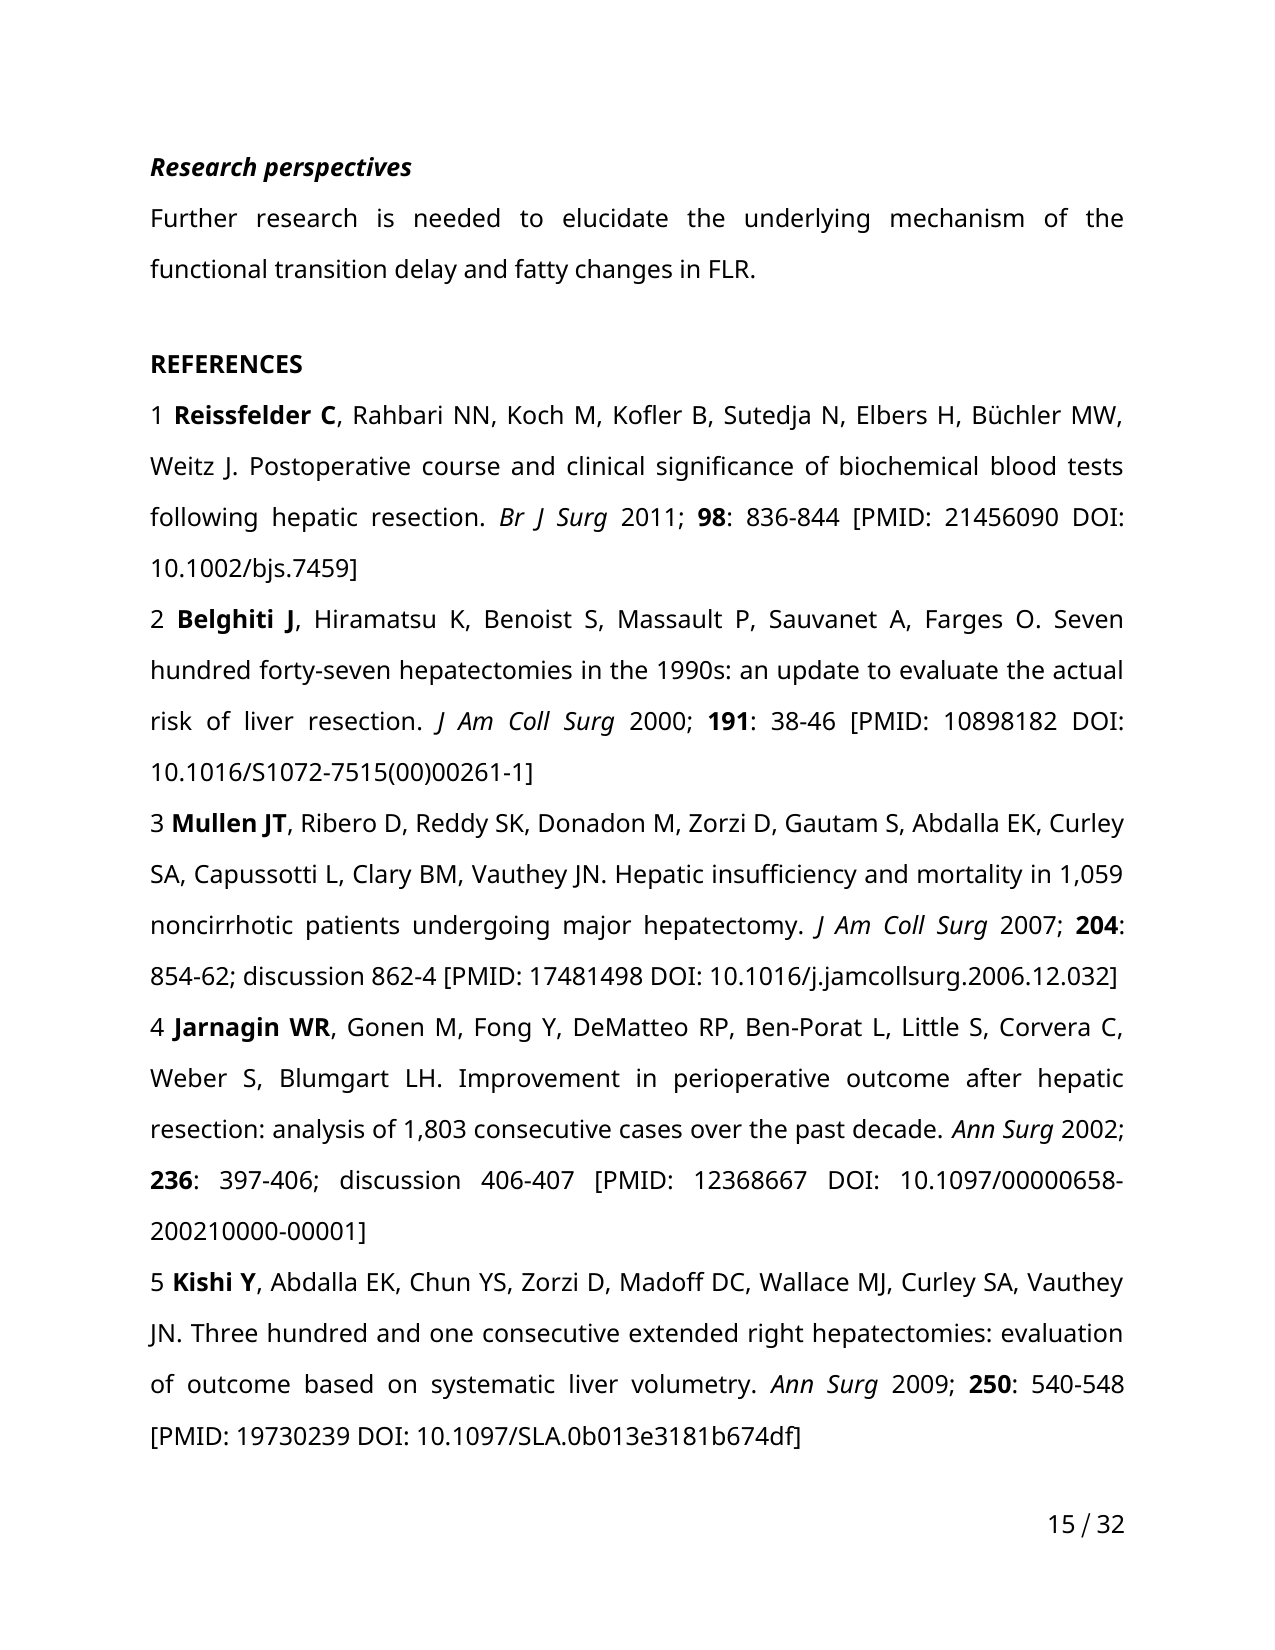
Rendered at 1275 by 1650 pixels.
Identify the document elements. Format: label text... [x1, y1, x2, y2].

text REFERENCES [150, 346, 1125, 380]
text 2 Belghiti J, Hiramatsu K, Benoist S, Massault P, Sauvanet A, Farges O. Seven hundred forty-seven hepatectomies in the 1990s: an update to evaluate the actual risk of liver resection. J Am Coll Surg 2000; 191: 38-46 [PMID: 10898182 DOI: 10.1016/S1072-7515(00)00261-1] [150, 601, 1125, 789]
text Further research is needed to elucidate the underlying mechanism of the functional transition delay and fatty changes in FLR. [150, 201, 1125, 286]
text 1 Reissfelder C, Rahbari NN, Koch M, Kofler B, Sutedja N, Elbers H, Büchler MW, Weitz J. Postoperative course and clinical significance of biochemical blood tests following hepatic resection. Br J Surg 2011; 98: 836-844 [PMID: 21456090 DOI: 10.1002/bjs.7459] [150, 397, 1125, 584]
text 5 Kishi Y, Abdalla EK, Chun YS, Zorzi D, Madoff DC, Wallace MJ, Curley SA, Vauthey JN. Three hundred and one consecutive extended right hepatectomies: evaluation of outcome based on systematic liver volumetry. Ann Surg 2009; 250: 540-548 [PMID: 19730239 DOI: 10.1097/SLA.0b013e3181b674df] [150, 1265, 1125, 1452]
text 4 Jarnagin WR, Gonen M, Fong Y, DeMatteo RP, Ben-Porat L, Little S, Corvera C, Weber S, Blumgart LH. Improvement in perioperative outcome after hepatic resection: analysis of 1,803 consecutive cases over the past decade. Ann Surg 2002; 236: 397-406; discussion 406-407 [PMID: 12368667 DOI: 10.1097/00000658-200210000-00001] [150, 1010, 1125, 1248]
text 3 Mullen JT, Ribero D, Reddy SK, Donadon M, Zorzi D, Gautam S, Abdalla EK, Curley SA, Capussotti L, Clary BM, Vauthey JN. Hepatic insufficiency and mortality in 1,059 noncirrhotic patients undergoing major hepatectomy. J Am Coll Surg 2007; 204: 854-62; discussion 862-4 [PMID: 17481498 DOI: 10.1016/j.jamcollsurg.2006.12.032] [150, 806, 1125, 993]
text Research perspectives [150, 150, 1125, 184]
